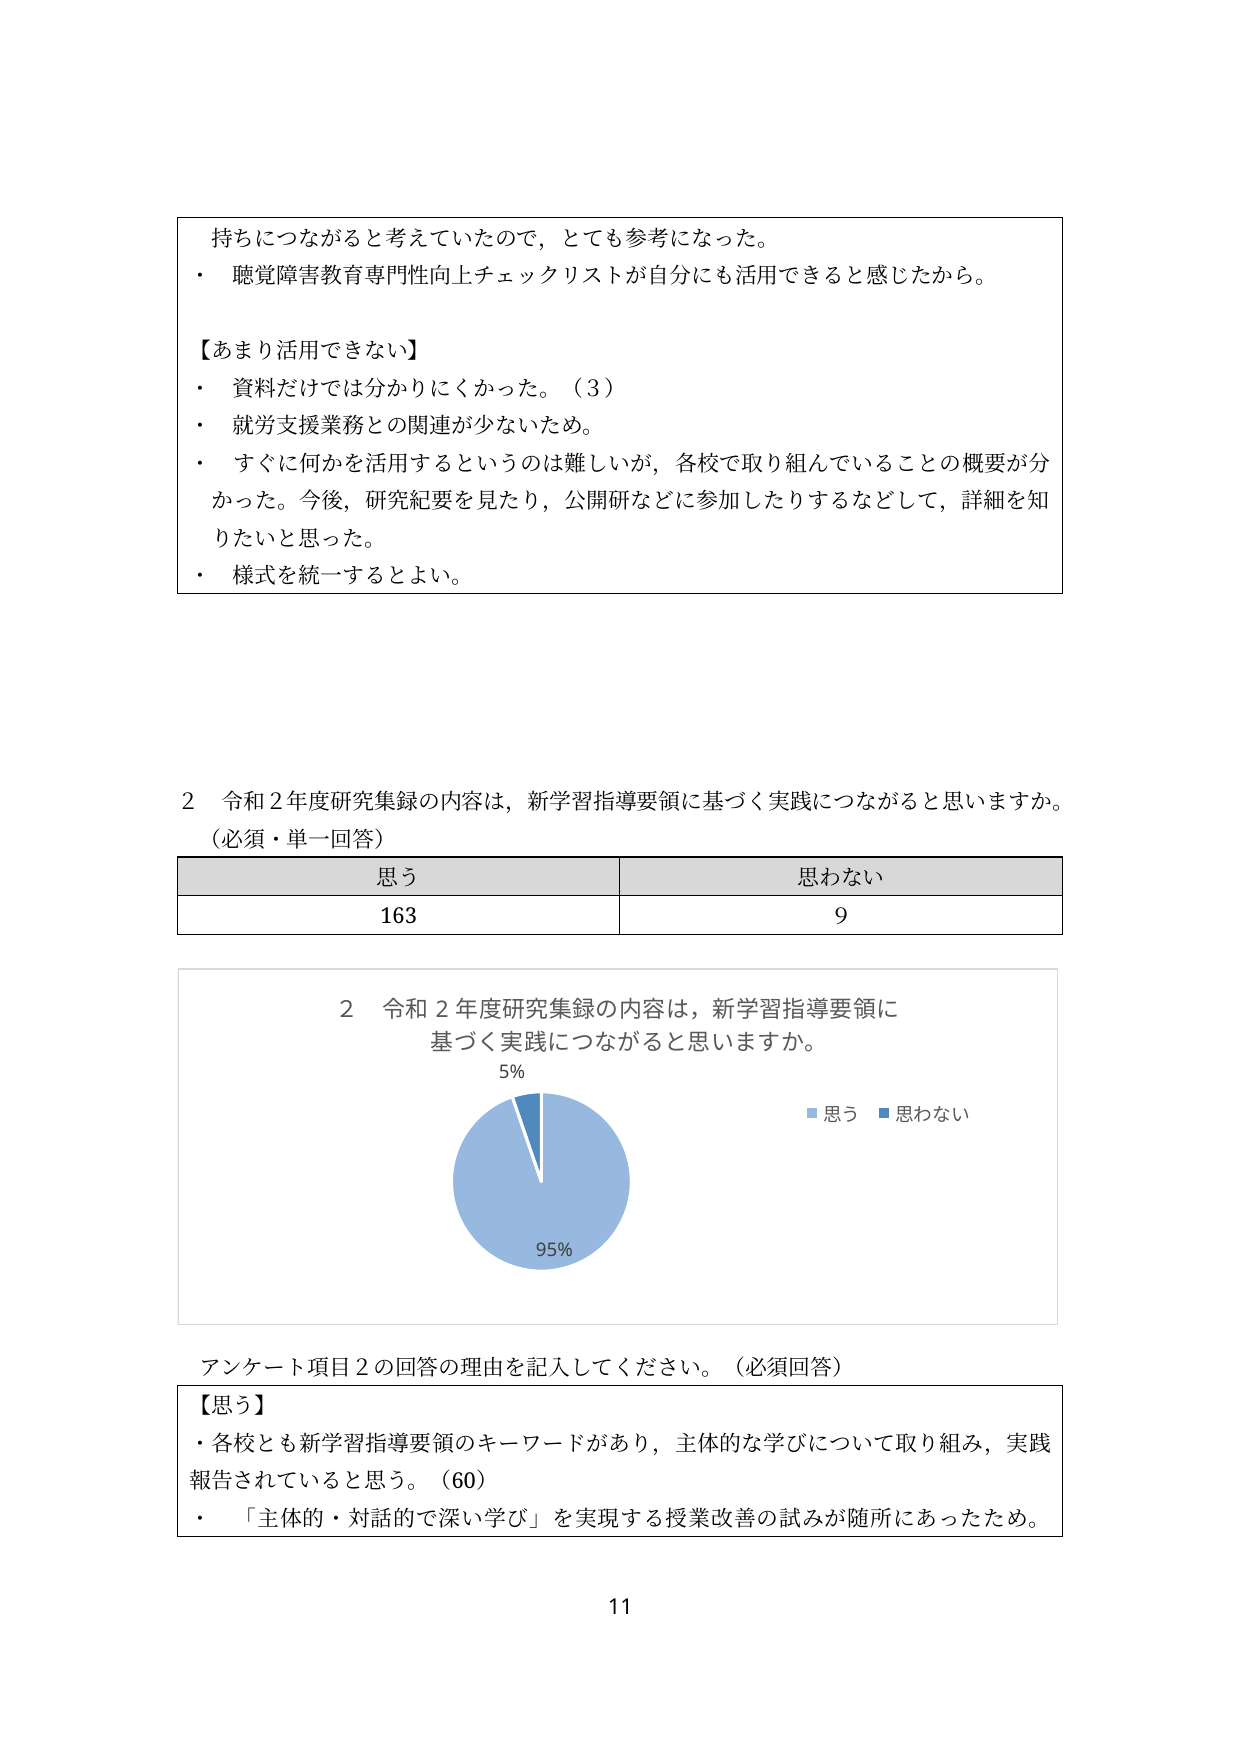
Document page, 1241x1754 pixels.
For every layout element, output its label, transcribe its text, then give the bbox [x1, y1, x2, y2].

table_header 思う [178, 858, 619, 895]
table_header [178, 1386, 1062, 1536]
table_header 思わない [620, 858, 1062, 895]
text （必須・単一回答） [177, 819, 1063, 856]
text ２ 令和２年度研究集録の内容は，新学習指導要領に基づく実践につながると思いますか。 [177, 781, 1063, 819]
table_cell ９ [620, 896, 1062, 933]
text アンケート項目２の回答の理由を記入してください。（必須回答） [177, 972, 1063, 1384]
table_cell 163 [178, 896, 619, 933]
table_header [178, 218, 1062, 593]
